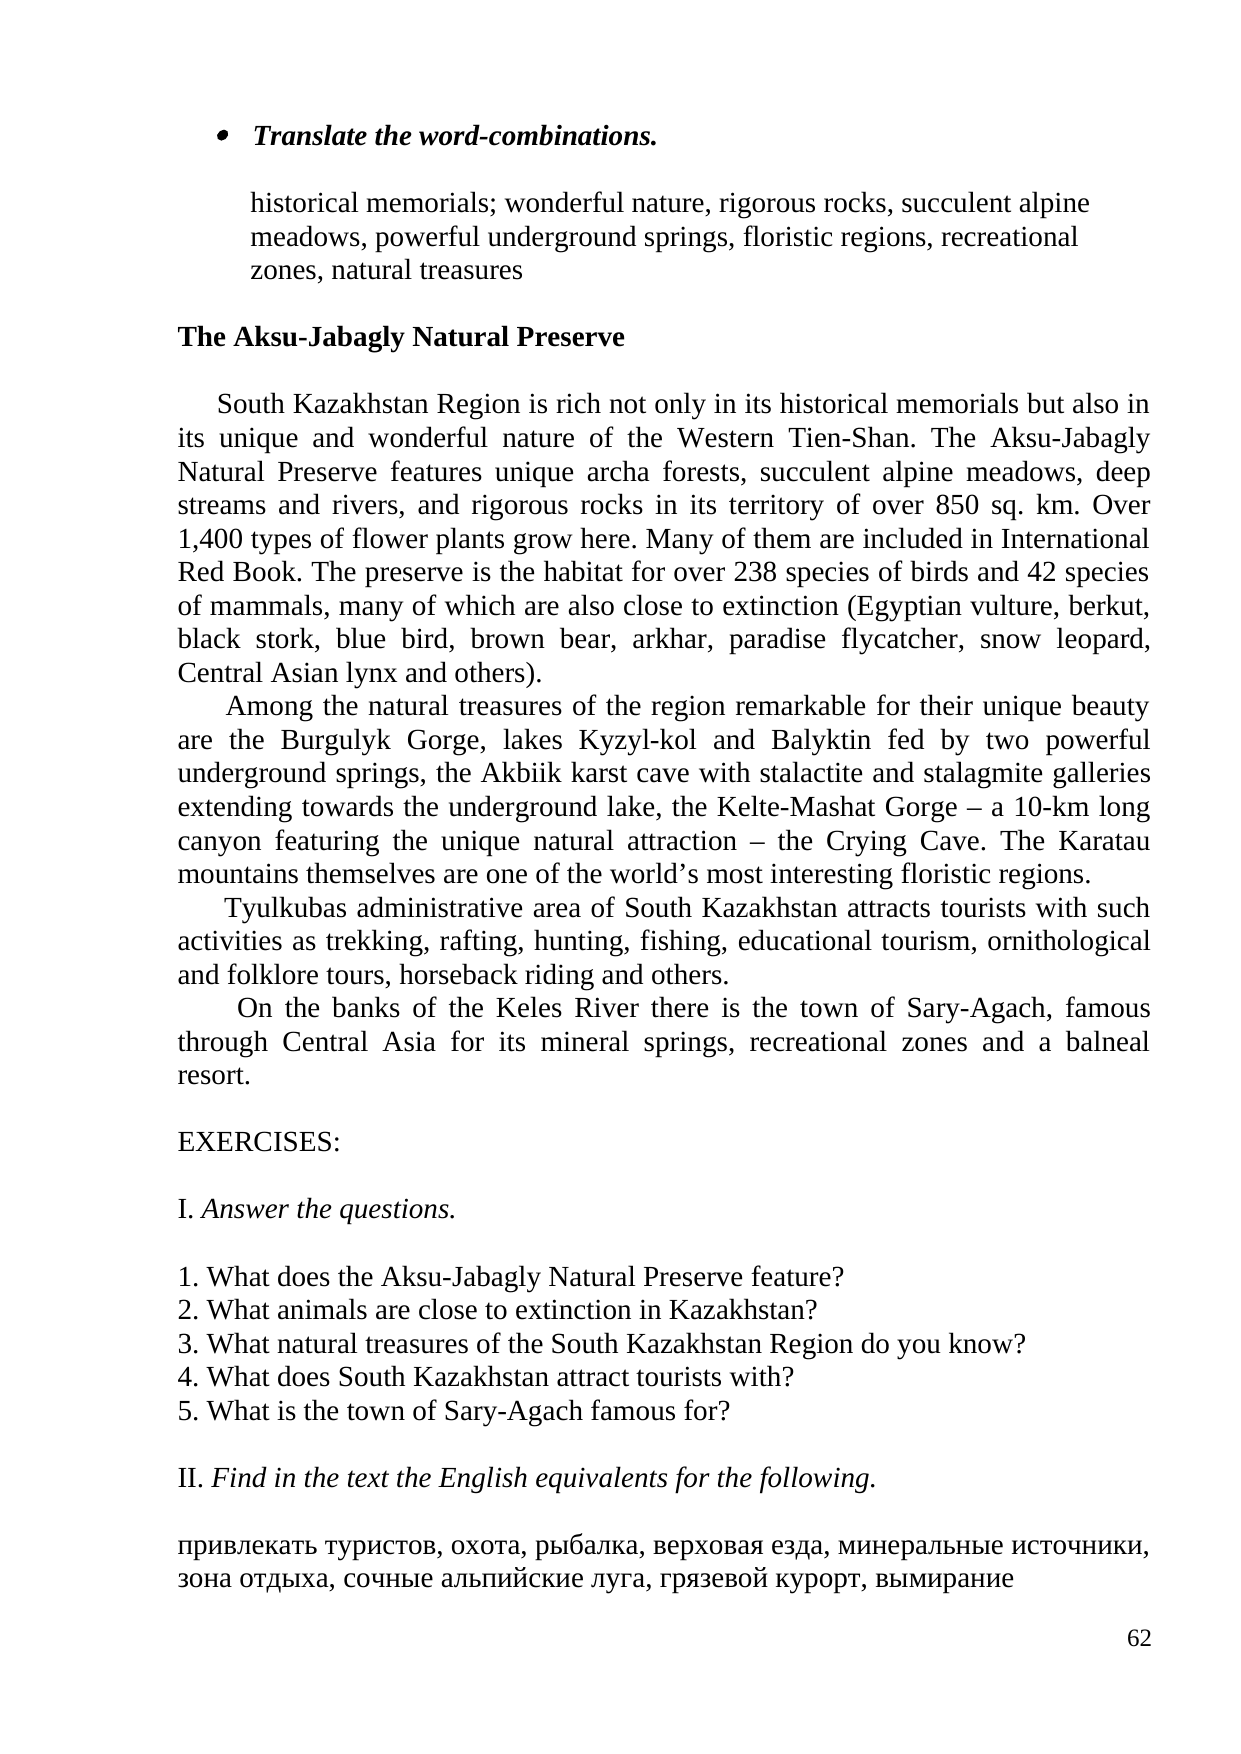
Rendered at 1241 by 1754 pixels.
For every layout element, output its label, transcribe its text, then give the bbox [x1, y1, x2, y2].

text II. Find in the text the English equivalents for the following. [177, 1460, 1152, 1493]
text Tyulkubas administrative area of South Kazakhstan attracts tourists with such activities as trekking, rafting, hunting, fishing, educational tourism, ornithological and folklore tours, horseback riding and others. [177, 890, 1152, 990]
text The Aksu-Jabagly Natural Preserve [177, 319, 1152, 353]
text 2. What animals are close to extinction in Kazakhstan? [177, 1292, 1152, 1326]
text 1. What does the Aksu-Jabagly Natural Preserve feature? [177, 1259, 1152, 1292]
text historical memorials; wonderful nature, rigorous rocks, succulent alpine [177, 185, 1152, 219]
text 4. What does South Kazakhstan attract tourists with? [177, 1359, 1152, 1393]
text meadows, powerful underground springs, floristic regions, recreational [177, 219, 1152, 252]
text South Kazakhstan Region is rich not only in its historical memorials but also in its unique and wonderful nature of the Western Tien-Shan. The Aksu-Jabagly Natural Preserve features unique archa forests, succulent alpine meadows, deep streams and rivers, and rigorous rocks in its territory of over 850 sq. km. Over 1,400 types of flower plants grow here. Many of them are included in International Red Book. The preserve is the habitat for over 238 species of birds and 42 species of mammals, many of which are also close to extinction (Egyptian vulture, berkut, black stork, blue bird, brown bear, arkhar, paradise flycatcher, snow leopard, Central Asian lynx and others). [177, 387, 1152, 688]
text I. Answer the questions. [177, 1192, 1152, 1225]
text 5. What is the town of Sary-Agach famous for? [177, 1393, 1152, 1426]
text zones, natural treasures [177, 252, 1152, 286]
text EXERCISES: [177, 1124, 1152, 1158]
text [177, 1527, 1152, 1594]
text On the banks of the Keles River there is the town of Sary-Agach, famous through Central Asia for its mineral springs, recreational zones and a balneal resort. [177, 990, 1152, 1091]
text 3. What natural treasures of the South Kazakhstan Region do you know? [177, 1326, 1152, 1359]
text Among the natural treasures of the region remarkable for their unique beauty are the Burgulyk Gorge, lakes Kyzyl-kol and Balyktin fed by two powerful underground springs, the Akbiik karst cave with stalactite and stalagmite galleries extending towards the underground lake, the Kelte-Mashat Gorge – a 10-km long canyon featuring the unique natural attraction – the Crying Cave. The Karatau mountains themselves are one of the world’s most interesting floristic regions. [177, 688, 1152, 890]
list Translate the word-combinations. [215, 118, 1152, 152]
